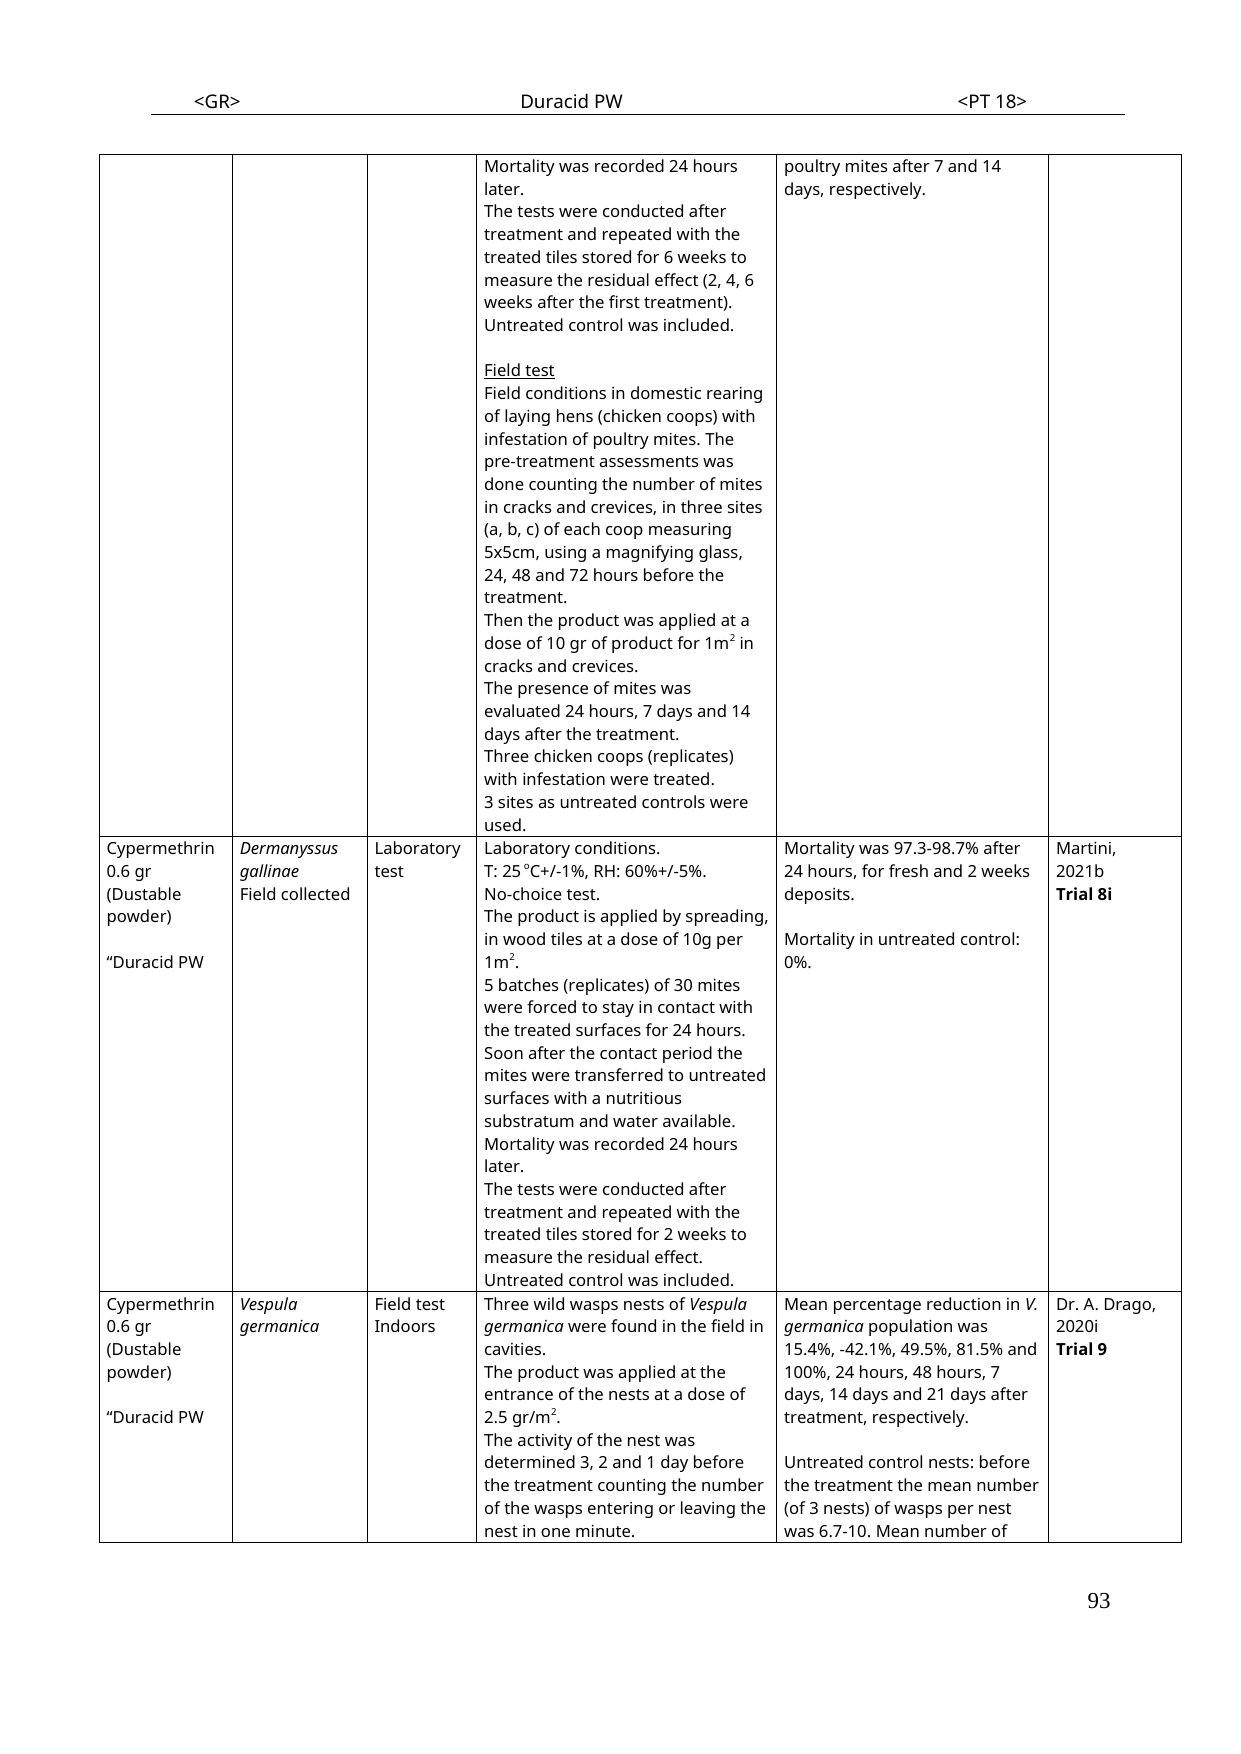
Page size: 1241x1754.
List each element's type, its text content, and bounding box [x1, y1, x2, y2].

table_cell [777, 155, 1048, 836]
table_cell Mortality was 97.3-98.7% after 24 hours, for fresh and 2 weeks deposits. Mortality in untreated control: 0%. [777, 837, 1048, 1291]
table_cell Cypermethrin 0.6 gr (Dustable powder) “Duracid PW [100, 837, 232, 1291]
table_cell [1049, 1292, 1181, 1542]
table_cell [233, 155, 367, 836]
table_cell Dermanyssus gallinae Field collected [233, 837, 367, 1291]
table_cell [477, 155, 776, 836]
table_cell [368, 155, 476, 836]
table_cell Vespula germanica [233, 1292, 367, 1542]
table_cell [100, 155, 232, 836]
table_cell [100, 1292, 232, 1542]
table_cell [777, 1292, 1048, 1542]
table_cell Field test Indoors [368, 1292, 476, 1542]
table_cell Laboratory conditions. T: 25 oC+/-1%, RH: 60%+/-5%. No-choice test. The product is applied by spreading, in wood tiles at a dose of 10g per 1m2. 5 batches (replicates) of 30 mites were forced to stay in contact with the treated surfaces for 24 hours. Soon after the contact period the mites were transferred to untreated surfaces with a nutritious substratum and water available. Mortality was recorded 24 hours later. The tests were conducted after treatment and repeated with the treated tiles stored for 2 weeks to measure the residual effect. Untreated control was included. [477, 837, 776, 1291]
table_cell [477, 1292, 776, 1542]
table_cell Laboratory test [368, 837, 476, 1291]
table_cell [1049, 155, 1181, 836]
table_cell Martini, 2021b Trial 8i [1049, 837, 1181, 1291]
